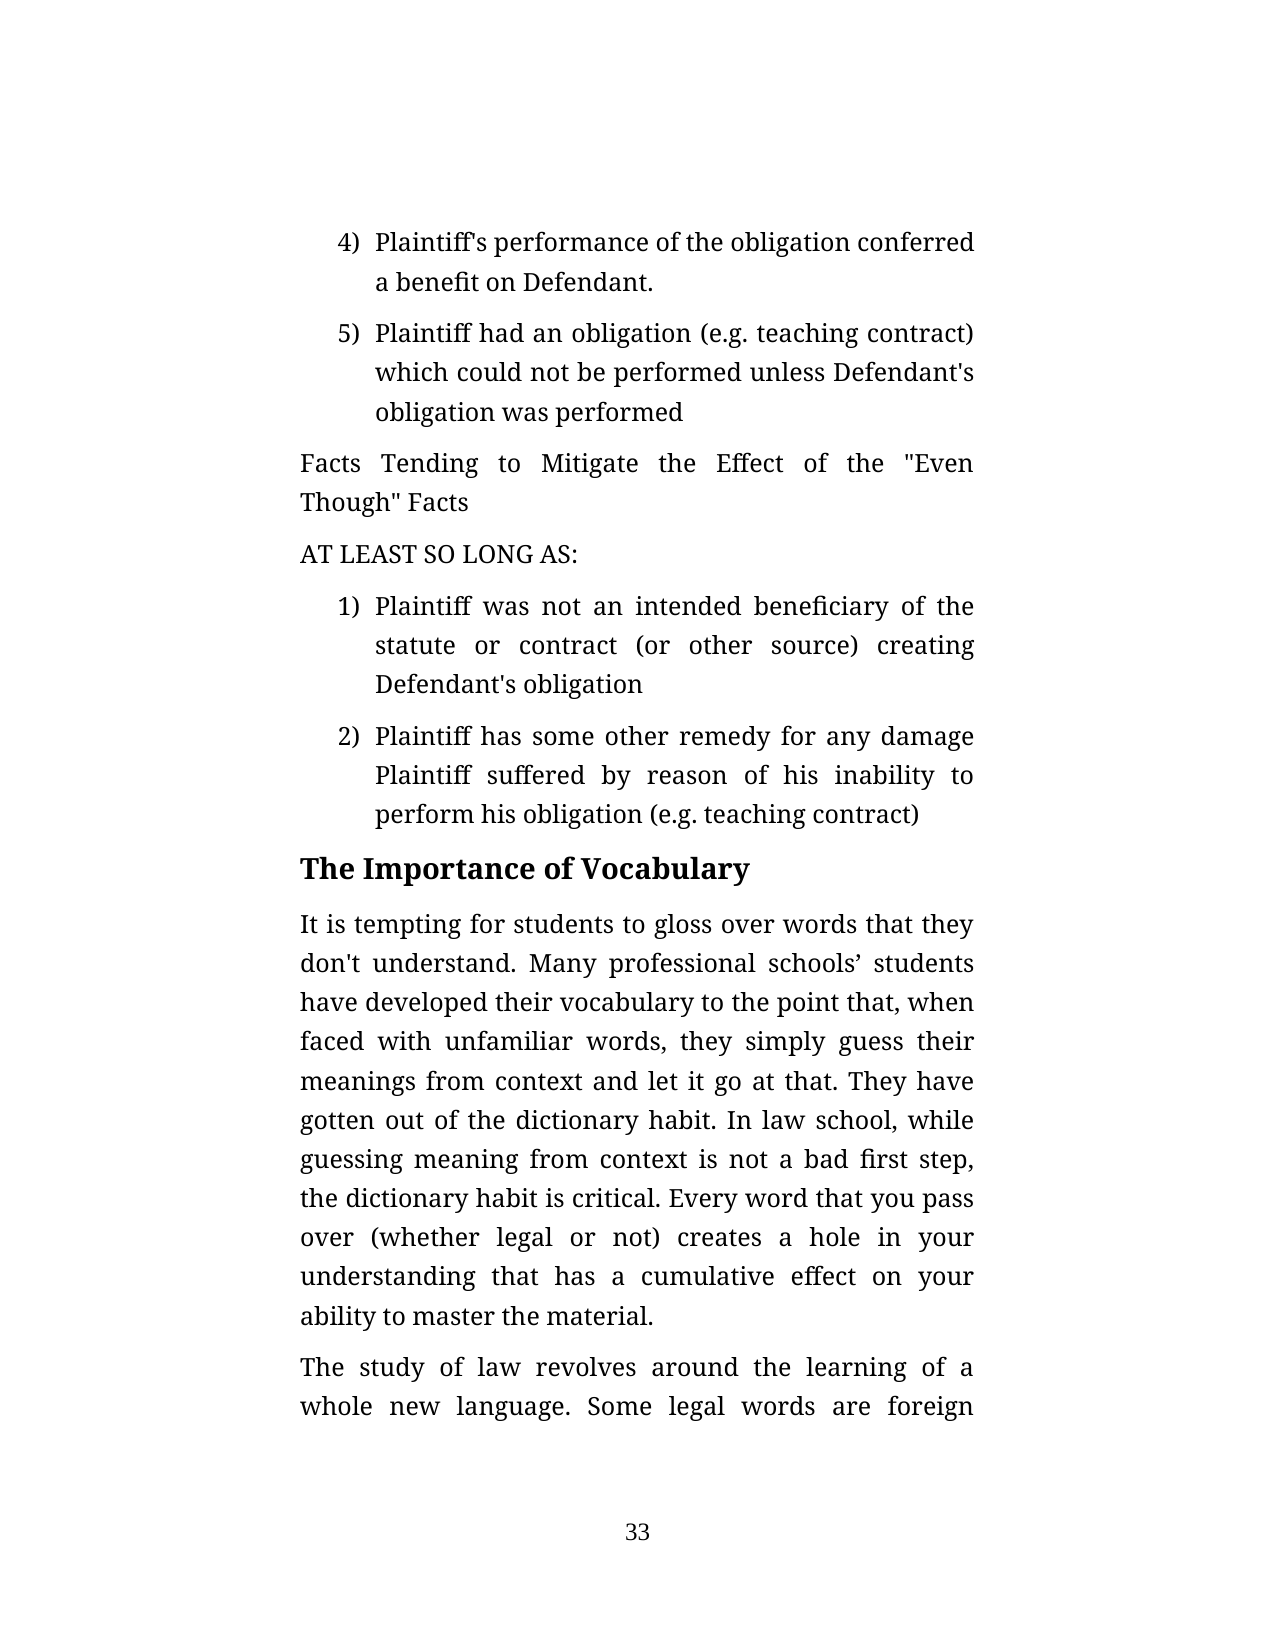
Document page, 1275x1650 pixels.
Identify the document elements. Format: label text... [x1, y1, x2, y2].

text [300, 1350, 975, 1423]
list Plaintiff had an obligation (e.g. teaching contract) which could not be performed unless Defendant's obligation was performed [337, 316, 975, 428]
text It is tempting for students to gloss over words that they don't understand. Many professional schools’ students have developed their vocabulary to the point that, when faced with unfamiliar words, they simply guess their meanings from context and let it go at that. They have gotten out of the dictionary habit. In law school, while guessing meaning from context is not a bad first step, the dictionary habit is critical. Every word that you pass over (whether legal or not) creates a hole in your understanding that has a cumulative effect on your ability to master the material. [300, 906, 975, 1332]
list Plaintiff's performance of the obligation conferred a benefit on Defendant. [337, 225, 975, 298]
list Plaintiff was not an intended beneficiary of the statute or contract (or other source) creating Defendant's obligation [337, 588, 975, 701]
text Facts Tending to Mitigate the Effect of the "Even Though" Facts [300, 446, 975, 519]
subtitle The Importance of Vocabulary [300, 848, 975, 888]
list Plaintiff has some other remedy for any damage Plaintiff suffered by reason of his inability to perform his obligation (e.g. teaching contract) [337, 718, 975, 831]
text AT LEAST SO LONG AS: [300, 537, 975, 571]
